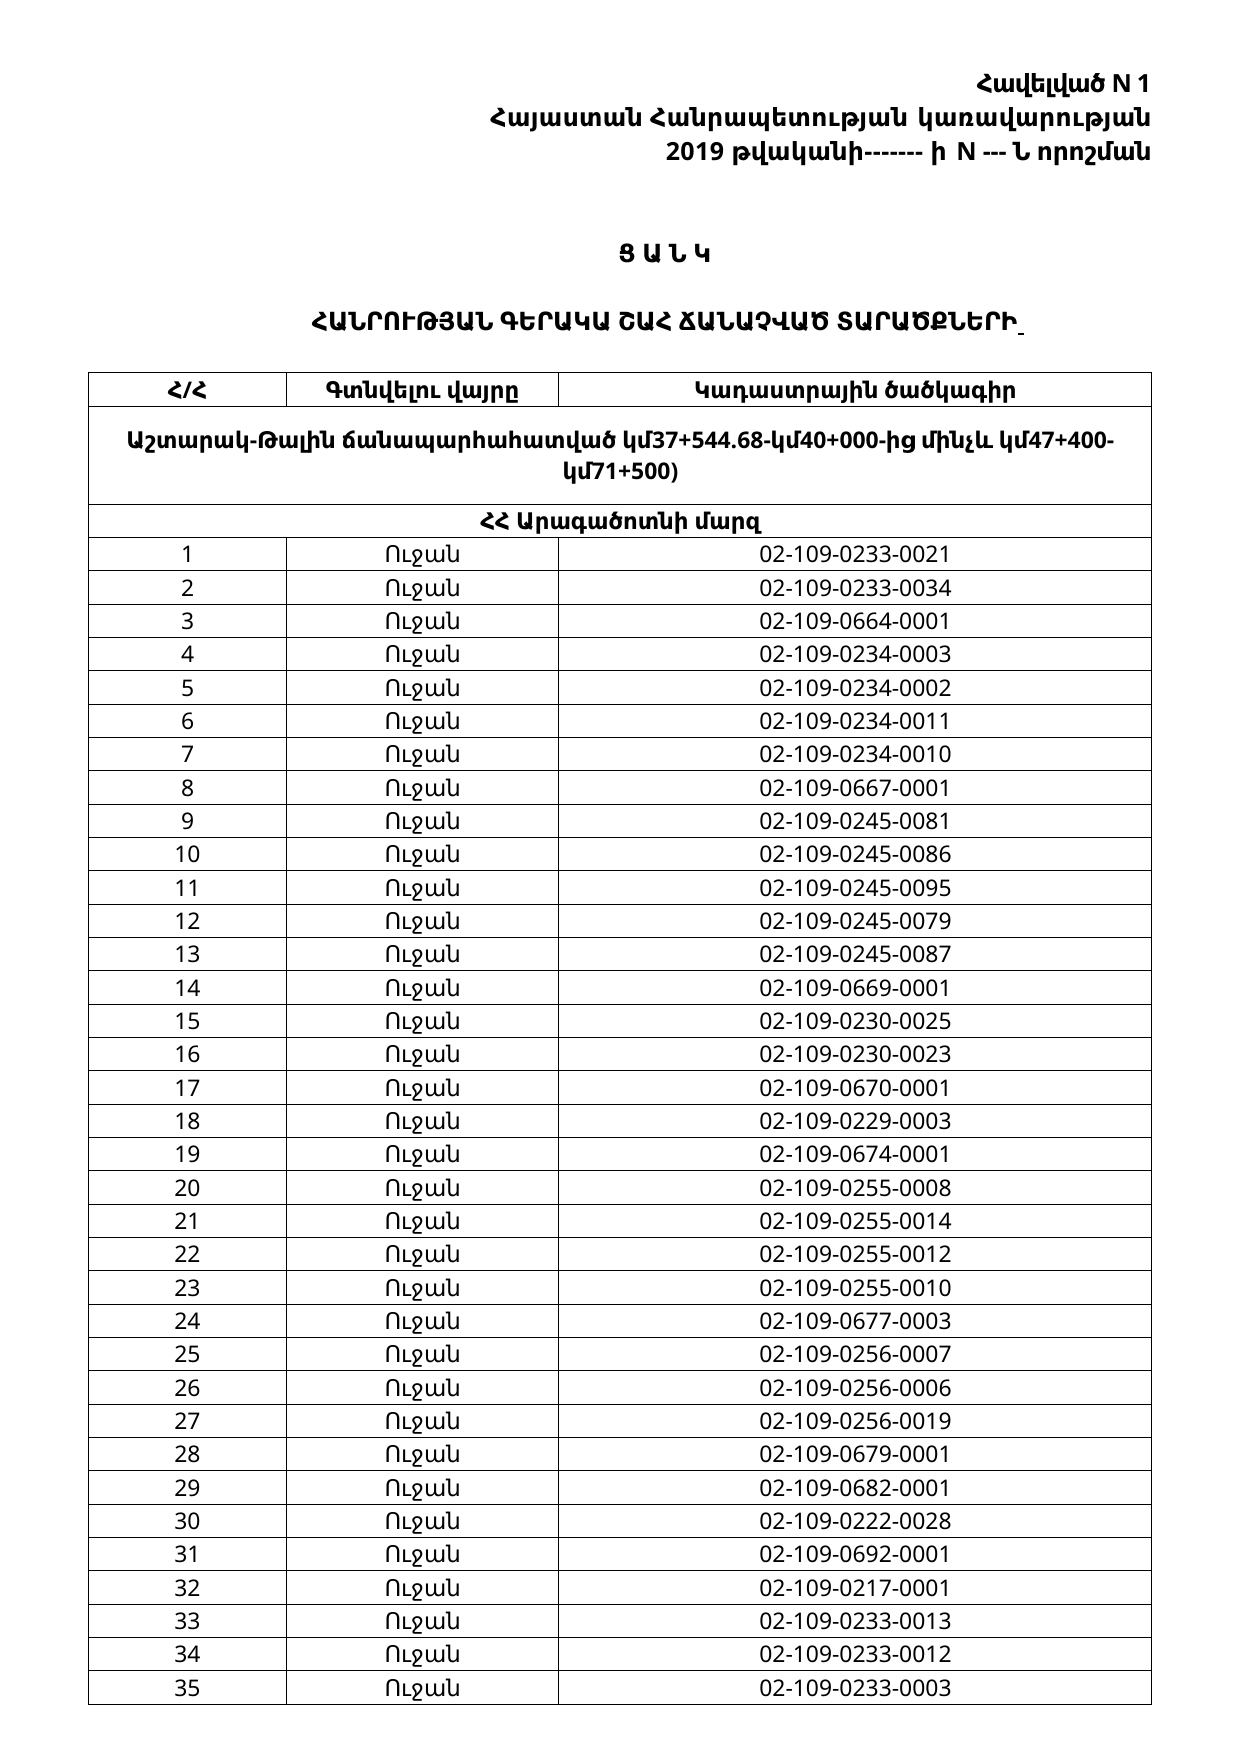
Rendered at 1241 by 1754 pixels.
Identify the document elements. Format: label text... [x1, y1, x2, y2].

table_cell 24 [89, 1305, 286, 1337]
table_cell Ուջան [287, 1105, 558, 1137]
table_cell 02-109-0230-0025 [559, 1005, 1151, 1037]
table_cell 02-109-0664-0001 [559, 605, 1151, 637]
text ՀԱՆՐՈՒԹՅԱՆ ԳԵՐԱԿԱ ՇԱՀ ՃԱՆԱՉՎԱԾ ՏԱՐԱԾՔՆԵՐԻ [177, 270, 1152, 338]
table_cell 30 [89, 1505, 286, 1537]
table_cell Ուջան [287, 738, 558, 770]
table_cell 3 [89, 605, 286, 637]
table_cell 31 [89, 1538, 286, 1570]
table_cell 32 [89, 1571, 286, 1603]
table_cell 02-109-0670-0001 [559, 1071, 1151, 1103]
table_cell 22 [89, 1238, 286, 1270]
table_cell 11 [89, 871, 286, 903]
table_cell Ուջան [287, 1505, 558, 1537]
table_cell Ուջան [287, 1371, 558, 1403]
table_cell Աշտարակ-Թալին ճանապարհահատված կմ37+544.68-կմ40+000-ից մինչև կմ47+400-կմ71+500) [89, 407, 1151, 503]
table_cell 25 [89, 1338, 286, 1370]
table_cell 02-109-0234-0011 [559, 705, 1151, 737]
table_cell 4 [89, 638, 286, 670]
text Ց Ա Ն Կ [177, 236, 1152, 270]
table_cell 02-109-0217-0001 [559, 1571, 1151, 1603]
table_cell Ուջան [287, 1038, 558, 1070]
table_cell 02-109-0674-0001 [559, 1138, 1151, 1170]
table_cell 02-109-0667-0001 [559, 771, 1151, 803]
table_cell 28 [89, 1438, 286, 1470]
table_cell 29 [89, 1471, 286, 1503]
table_cell 9 [89, 805, 286, 837]
table_cell 12 [89, 905, 286, 937]
table_cell 6 [89, 705, 286, 737]
table_cell Ուջան [287, 1438, 558, 1470]
table_cell 02-109-0245-0086 [559, 838, 1151, 870]
table_cell 02-109-0255-0010 [559, 1271, 1151, 1303]
table_cell 34 [89, 1638, 286, 1670]
table_cell Ուջան [287, 1305, 558, 1337]
table_cell 02-109-0256-0006 [559, 1371, 1151, 1403]
table_cell Ուջան [287, 1071, 558, 1103]
table_cell 02-109-0692-0001 [559, 1538, 1151, 1570]
table_cell 02-109-0669-0001 [559, 971, 1151, 1003]
table_cell Ուջան [287, 1538, 558, 1570]
table_cell 02-109-0234-0010 [559, 738, 1151, 770]
table_cell 02-109-0229-0003 [559, 1105, 1151, 1137]
table_cell Ուջան [287, 1471, 558, 1503]
table_cell Ուջան [287, 1271, 558, 1303]
table_cell 02-109-0222-0028 [559, 1505, 1151, 1537]
table_cell 15 [89, 1005, 286, 1037]
table_cell Ուջան [287, 938, 558, 970]
table_cell 16 [89, 1038, 286, 1070]
table_cell Ուջան [287, 1171, 558, 1203]
table_cell 02-109-0230-0023 [559, 1038, 1151, 1070]
table_cell 02-109-0256-0019 [559, 1405, 1151, 1437]
table_cell Ուջան [287, 1571, 558, 1603]
table_header Հ/Հ [89, 373, 286, 406]
table_cell Ուջան [287, 1205, 558, 1237]
table_cell 10 [89, 838, 286, 870]
table_cell 20 [89, 1171, 286, 1203]
table_cell 18 [89, 1105, 286, 1137]
table_cell 14 [89, 971, 286, 1003]
table_cell 02-109-0234-0002 [559, 671, 1151, 703]
table_cell Ուջան [287, 705, 558, 737]
table_cell 02-109-0233-0012 [559, 1638, 1151, 1670]
table_cell 02-109-0233-0034 [559, 571, 1151, 603]
table_cell Ուջան [287, 1671, 558, 1703]
table_cell 1 [89, 538, 286, 570]
table_cell Ուջան [287, 1638, 558, 1670]
table_cell 02-109-0256-0007 [559, 1338, 1151, 1370]
table_cell 23 [89, 1271, 286, 1303]
table_cell ՀՀ Արագածոտնի մարզ [89, 505, 1151, 537]
table_cell Ուջան [287, 771, 558, 803]
table_header Կադաստրային ծածկագիր [559, 373, 1151, 406]
table_cell Ուջան [287, 871, 558, 903]
table_cell 02-109-0255-0012 [559, 1238, 1151, 1270]
table_cell Ուջան [287, 838, 558, 870]
text 2019 թվականի------- ի N --- Ն որոշման [177, 134, 1152, 168]
table_cell 33 [89, 1605, 286, 1637]
table_cell 17 [89, 1071, 286, 1103]
table_cell 02-109-0245-0087 [559, 938, 1151, 970]
table_cell Ուջան [287, 971, 558, 1003]
table_cell 21 [89, 1205, 286, 1237]
table_cell 7 [89, 738, 286, 770]
table_cell 19 [89, 1138, 286, 1170]
table_cell Ուջան [287, 571, 558, 603]
table_cell Ուջան [287, 1238, 558, 1270]
table_cell Ուջան [287, 1405, 558, 1437]
table_cell 35 [89, 1671, 286, 1703]
text Հավելված N 1 [177, 66, 1152, 100]
table_cell Ուջան [287, 905, 558, 937]
table_cell Ուջան [287, 1005, 558, 1037]
table_cell Ուջան [287, 638, 558, 670]
table_cell 02-109-0234-0003 [559, 638, 1151, 670]
table_cell 5 [89, 671, 286, 703]
table_cell 02-109-0682-0001 [559, 1471, 1151, 1503]
table_cell 02-109-0233-0013 [559, 1605, 1151, 1637]
table_cell Ուջան [287, 538, 558, 570]
table_cell 02-109-0233-0021 [559, 538, 1151, 570]
table_cell 02-109-0245-0095 [559, 871, 1151, 903]
table_cell Ուջան [287, 671, 558, 703]
table_cell 27 [89, 1405, 286, 1437]
table_cell 02-109-0255-0014 [559, 1205, 1151, 1237]
table_cell 26 [89, 1371, 286, 1403]
table_cell Ուջան [287, 1138, 558, 1170]
table_cell 02-109-0233-0003 [559, 1671, 1151, 1703]
table_cell 02-109-0677-0003 [559, 1305, 1151, 1337]
table_cell 13 [89, 938, 286, 970]
table_cell 8 [89, 771, 286, 803]
table_cell 02-109-0255-0008 [559, 1171, 1151, 1203]
text Հայաստան Հանրապետության կառավարության [177, 100, 1152, 134]
table_cell 02-109-0245-0081 [559, 805, 1151, 837]
table_cell 02-109-0679-0001 [559, 1438, 1151, 1470]
table_cell Ուջան [287, 805, 558, 837]
table_cell 02-109-0245-0079 [559, 905, 1151, 937]
table_cell Ուջան [287, 1338, 558, 1370]
table_header Գտնվելու վայրը [287, 373, 558, 406]
table_cell Ուջան [287, 1605, 558, 1637]
table_cell 2 [89, 571, 286, 603]
table_cell Ուջան [287, 605, 558, 637]
